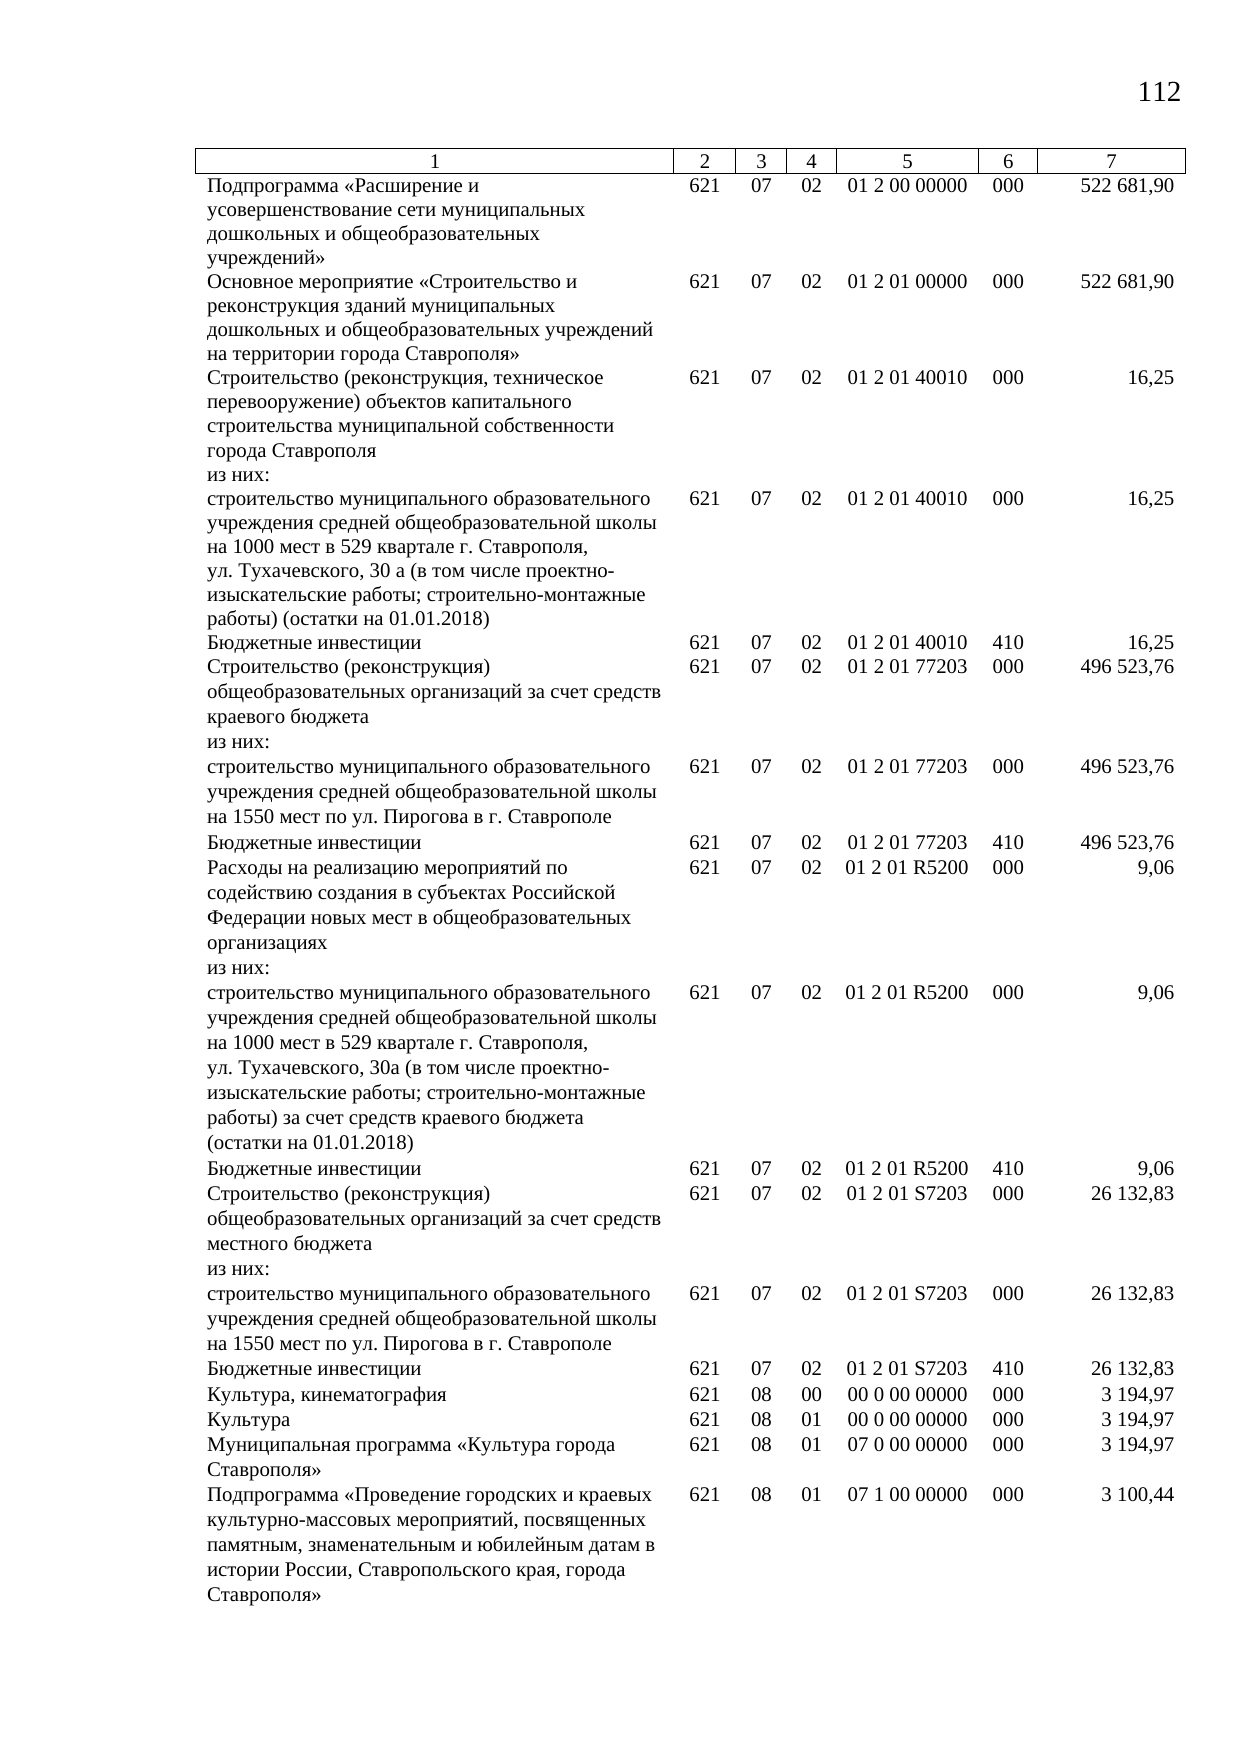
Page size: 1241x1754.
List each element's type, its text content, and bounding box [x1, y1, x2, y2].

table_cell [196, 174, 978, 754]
table_header 6 [979, 149, 1037, 173]
table_header 1 [196, 149, 673, 173]
table_header 2 [674, 149, 735, 173]
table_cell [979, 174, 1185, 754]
table_header 4 [787, 149, 836, 173]
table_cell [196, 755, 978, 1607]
table_header 5 [837, 149, 978, 173]
table_header 7 [1038, 149, 1185, 173]
table_header 3 [736, 149, 786, 173]
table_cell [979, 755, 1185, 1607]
